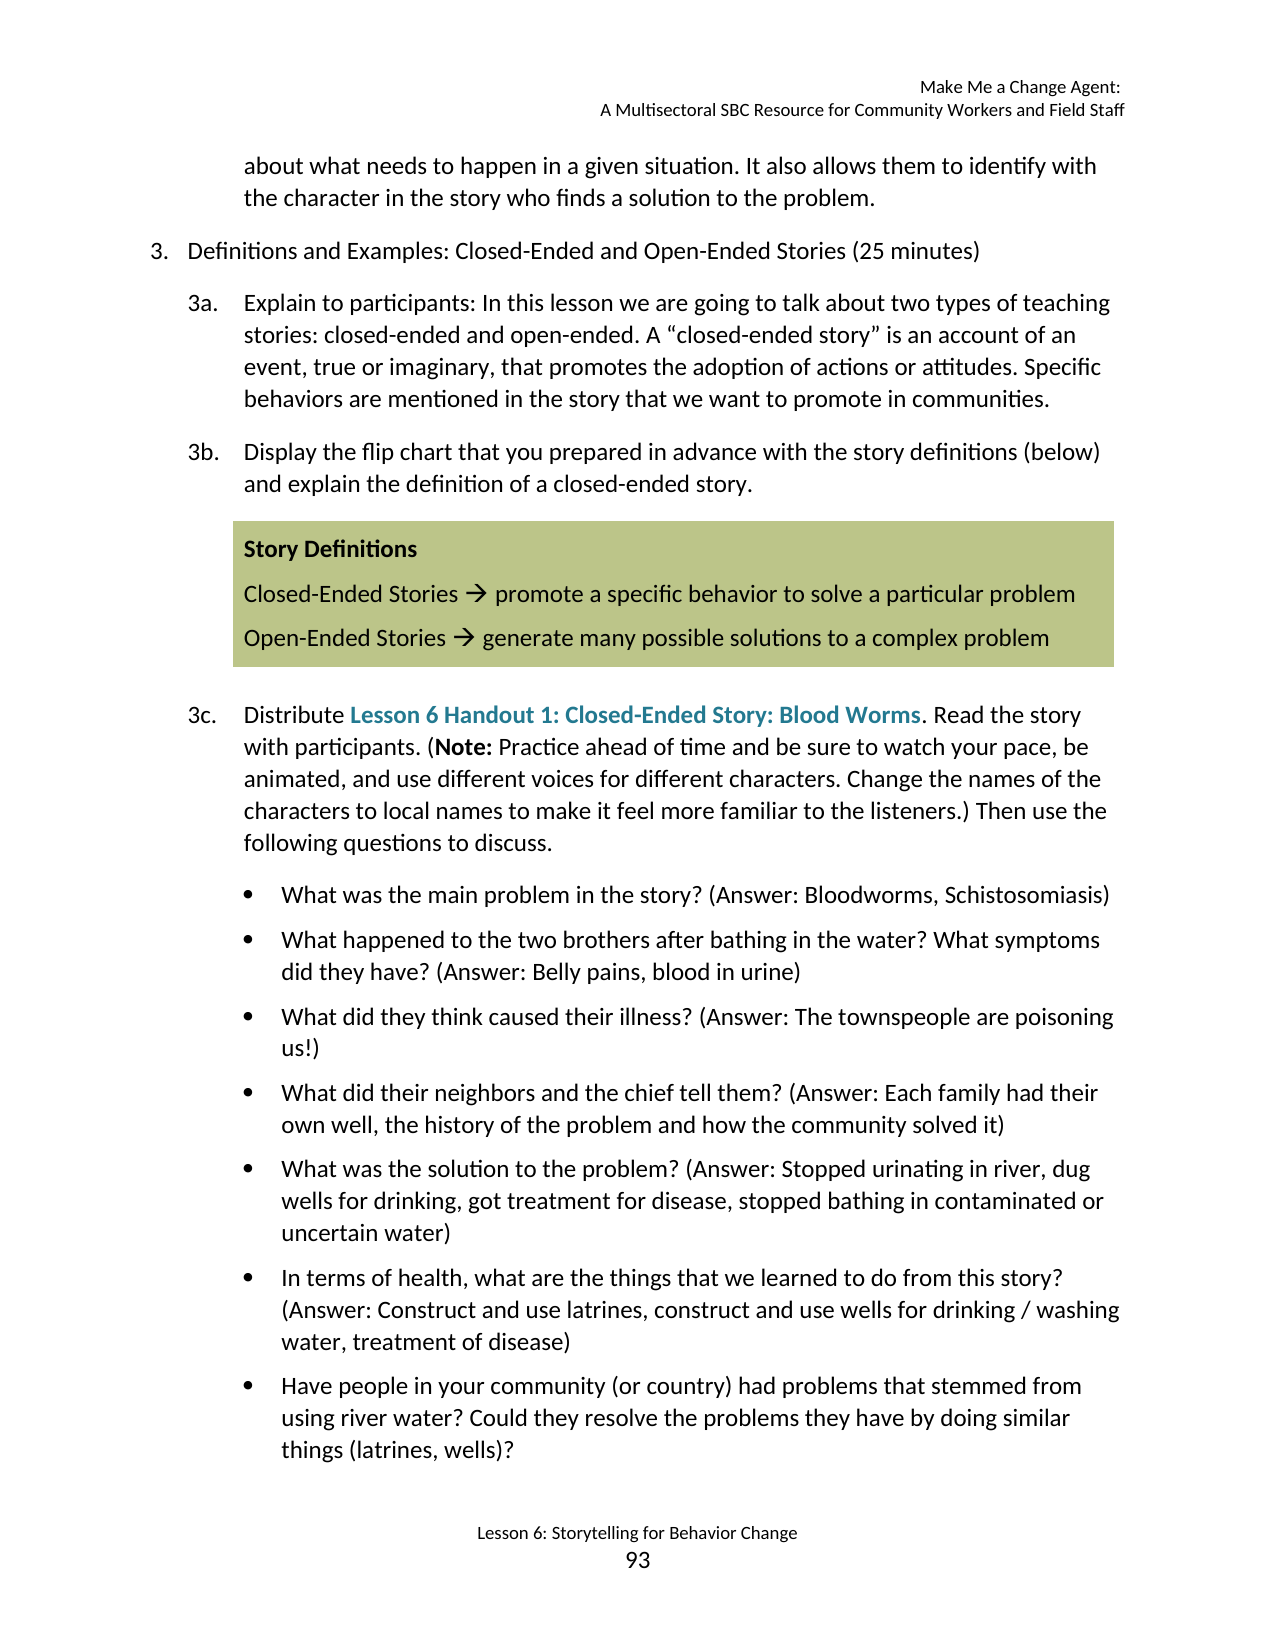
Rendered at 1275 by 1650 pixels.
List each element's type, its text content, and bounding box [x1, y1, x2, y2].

list What was the solution to the problem? (Answer: Stopped urinating in river, dug wells for drinking, got treatment for disease, stopped bathing in contaminated or uncertain water) [244, 1153, 1125, 1248]
list Have people in your community (or country) had problems that stemmed from using river water? Could they resolve the problems they have by doing similar things (latrines, wells)? [244, 1370, 1125, 1465]
text 3. Definitions and Examples: Closed-Ended and Open-Ended Stories (25 minutes) [150, 235, 1125, 265]
list In terms of health, what are the things that we learned to do from this story? (Answer: Construct and use latrines, construct and use wells for drinking / washing water, treatment of disease) [244, 1262, 1125, 1356]
list What was the main problem in the story? (Answer: Bloodworms, Schistosomiasis) [244, 880, 1125, 910]
text 3b. Display the flip chart that you prepared in advance with the story definitions (below) and explain the definition of a closed-ended story. [187, 436, 1125, 499]
table_header Story Definitions Closed-Ended Stories promote a specific behavior to solve a particular problem Open-Ended Stories generate many possible solutions to a complex problem [233, 521, 1114, 667]
list What did they think caused their illness? (Answer: The townspeople are poisoning us!) [244, 1001, 1125, 1063]
list What happened to the two brothers after bathing in the water? What symptoms did they have? (Answer: Belly pains, blood in urine) [244, 924, 1125, 987]
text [187, 150, 1125, 212]
list What did their neighbors and the chief tell them? (Answer: Each family had their own well, the history of the problem and how the community solved it) [244, 1077, 1125, 1139]
text 3a. Explain to participants: In this lesson we are going to talk about two types of teaching stories: closed-ended and open-ended. A “closed-ended story” is an account of an event, true or imaginary, that promotes the adoption of actions or attitudes. Specific behaviors are mentioned in the story that we want to promote in communities. [187, 288, 1125, 414]
text 3c. Distribute Lesson 6 Handout 1: Closed-Ended Story: Blood Worms. Read the story with participants. (Note: Practice ahead of time and be sure to watch your pace, be animated, and use different voices for different characters. Change the names of the characters to local names to make it feel more familiar to the listeners.) Then use the following questions to discuss. [187, 699, 1125, 857]
